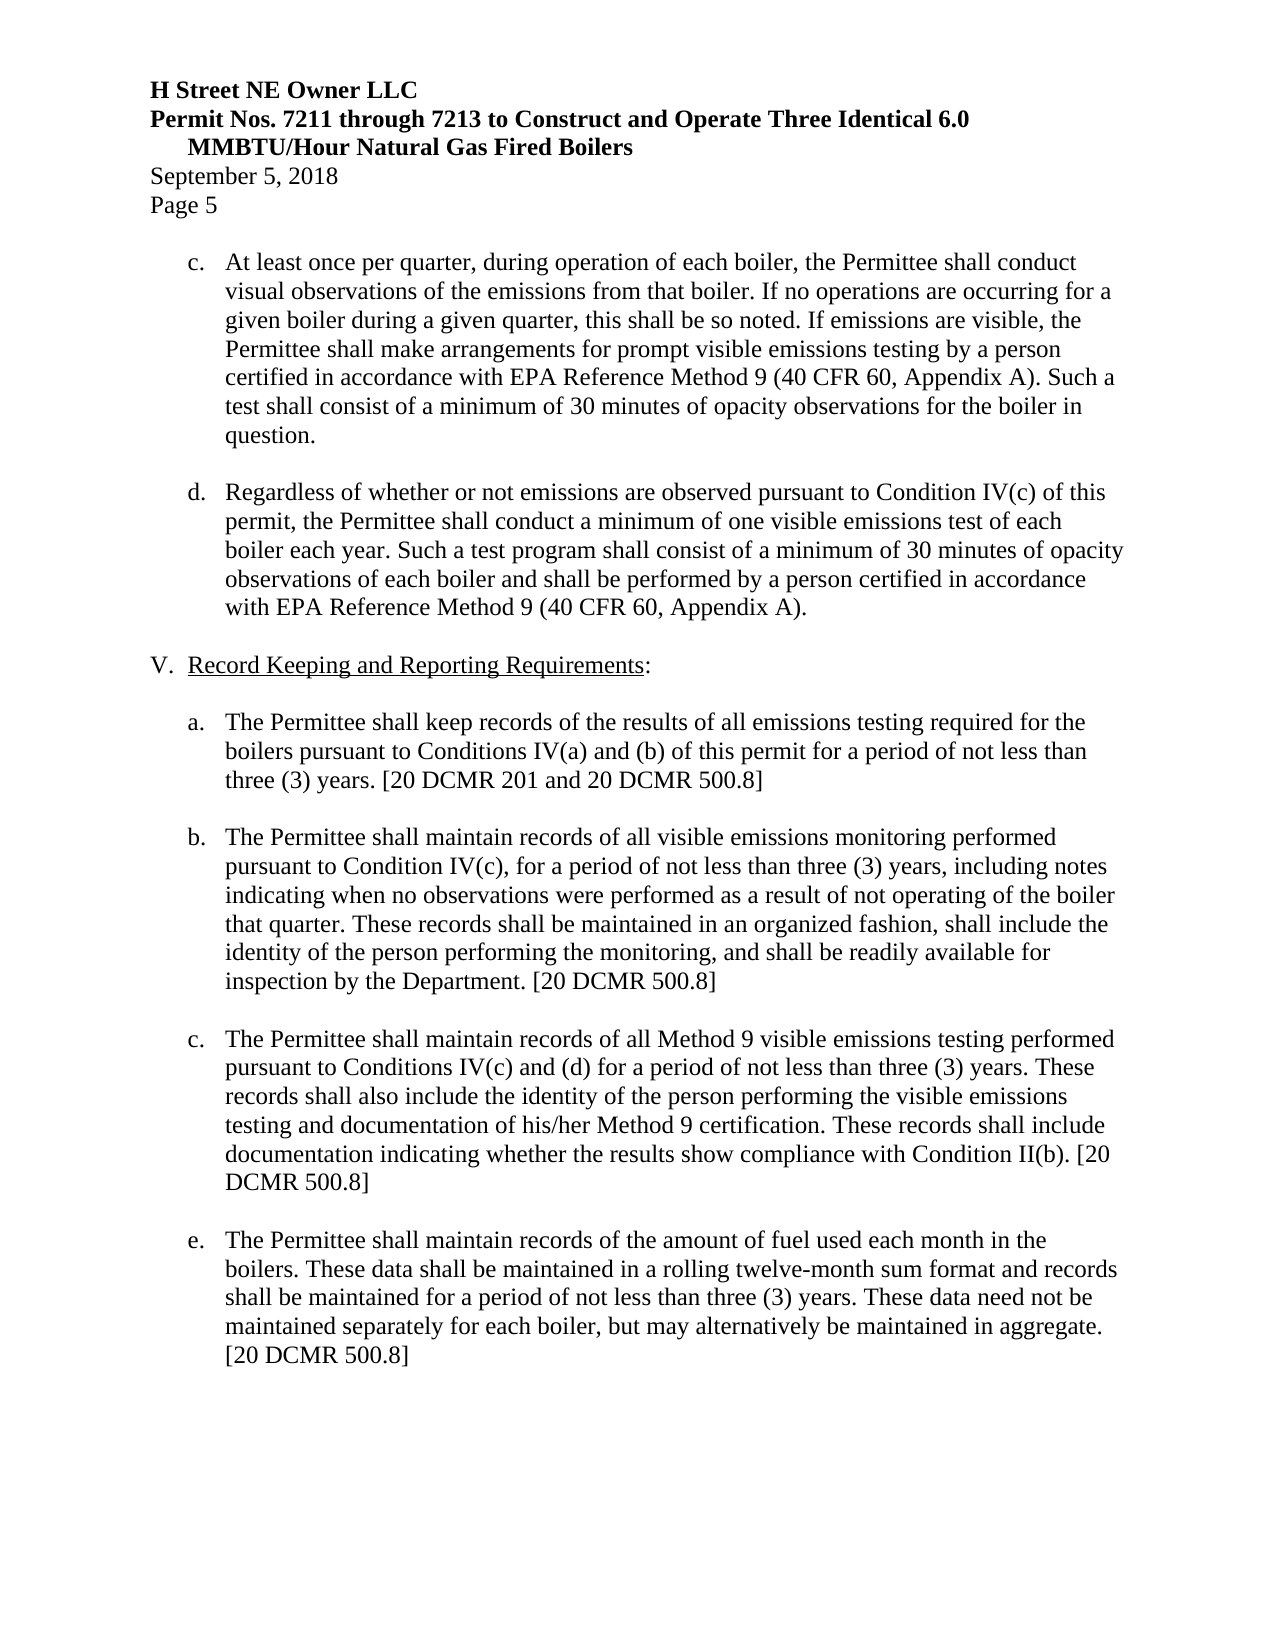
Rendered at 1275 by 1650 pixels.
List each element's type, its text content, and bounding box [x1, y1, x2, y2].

text c. At least once per quarter, during operation of each boiler, the Permittee shall conduct visual observations of the emissions from that boiler. If no operations are occurring for a given boiler during a given quarter, this shall be so noted. If emissions are visible, the Permittee shall make arrangements for prompt visible emissions testing by a person certified in accordance with EPA Reference Method 9 (40 CFR 60, Appendix A). Such a test shall consist of a minimum of 30 minutes of opacity observations for the boiler in question. [187, 247, 1125, 449]
text a. The Permittee shall keep records of the results of all emissions testing required for the [187, 707, 1125, 736]
text d. Regardless of whether or not emissions are observed pursuant to Condition IV(c) of this permit, the Permittee shall conduct a minimum of one visible emissions test of each boiler each year. Such a test program shall consist of a minimum of 30 minutes of opacity observations of each boiler and shall be performed by a person certified in accordance with EPA Reference Method 9 (40 CFR 60, Appendix A). [187, 477, 1125, 621]
list The Permittee shall maintain records of the amount of fuel used each month in the boilers. These data shall be maintained in a rolling twelve-month sum format and records shall be maintained for a period of not less than three (3) years. These data need not be maintained separately for each boiler, but may alternatively be maintained in aggregate. [20 DCMR 500.8] [187, 1225, 1125, 1369]
text V. Record Keeping and Reporting Requirements: [150, 650, 1125, 679]
text boilers pursuant to Conditions IV(a) and (b) of this permit for a period of not less than three (3) years. [20 DCMR 201 and 20 DCMR 500.8] [187, 736, 1125, 794]
text b. The Permittee shall maintain records of all visible emissions monitoring performed pursuant to Condition IV(c), for a period of not less than three (3) years, including notes indicating when no observations were performed as a result of not operating of the boiler that quarter. These records shall be maintained in an organized fashion, shall include the identity of the person performing the monitoring, and shall be readily available for inspection by the Department. [20 DCMR 500.8] [187, 822, 1125, 995]
text c. The Permittee shall maintain records of all Method 9 visible emissions testing performed pursuant to Conditions IV(c) and (d) for a period of not less than three (3) years. These records shall also include the identity of the person performing the visible emissions testing and documentation of his/her Method 9 certification. These records shall include documentation indicating whether the results show compliance with Condition II(b). [20 DCMR 500.8] [187, 1024, 1125, 1196]
